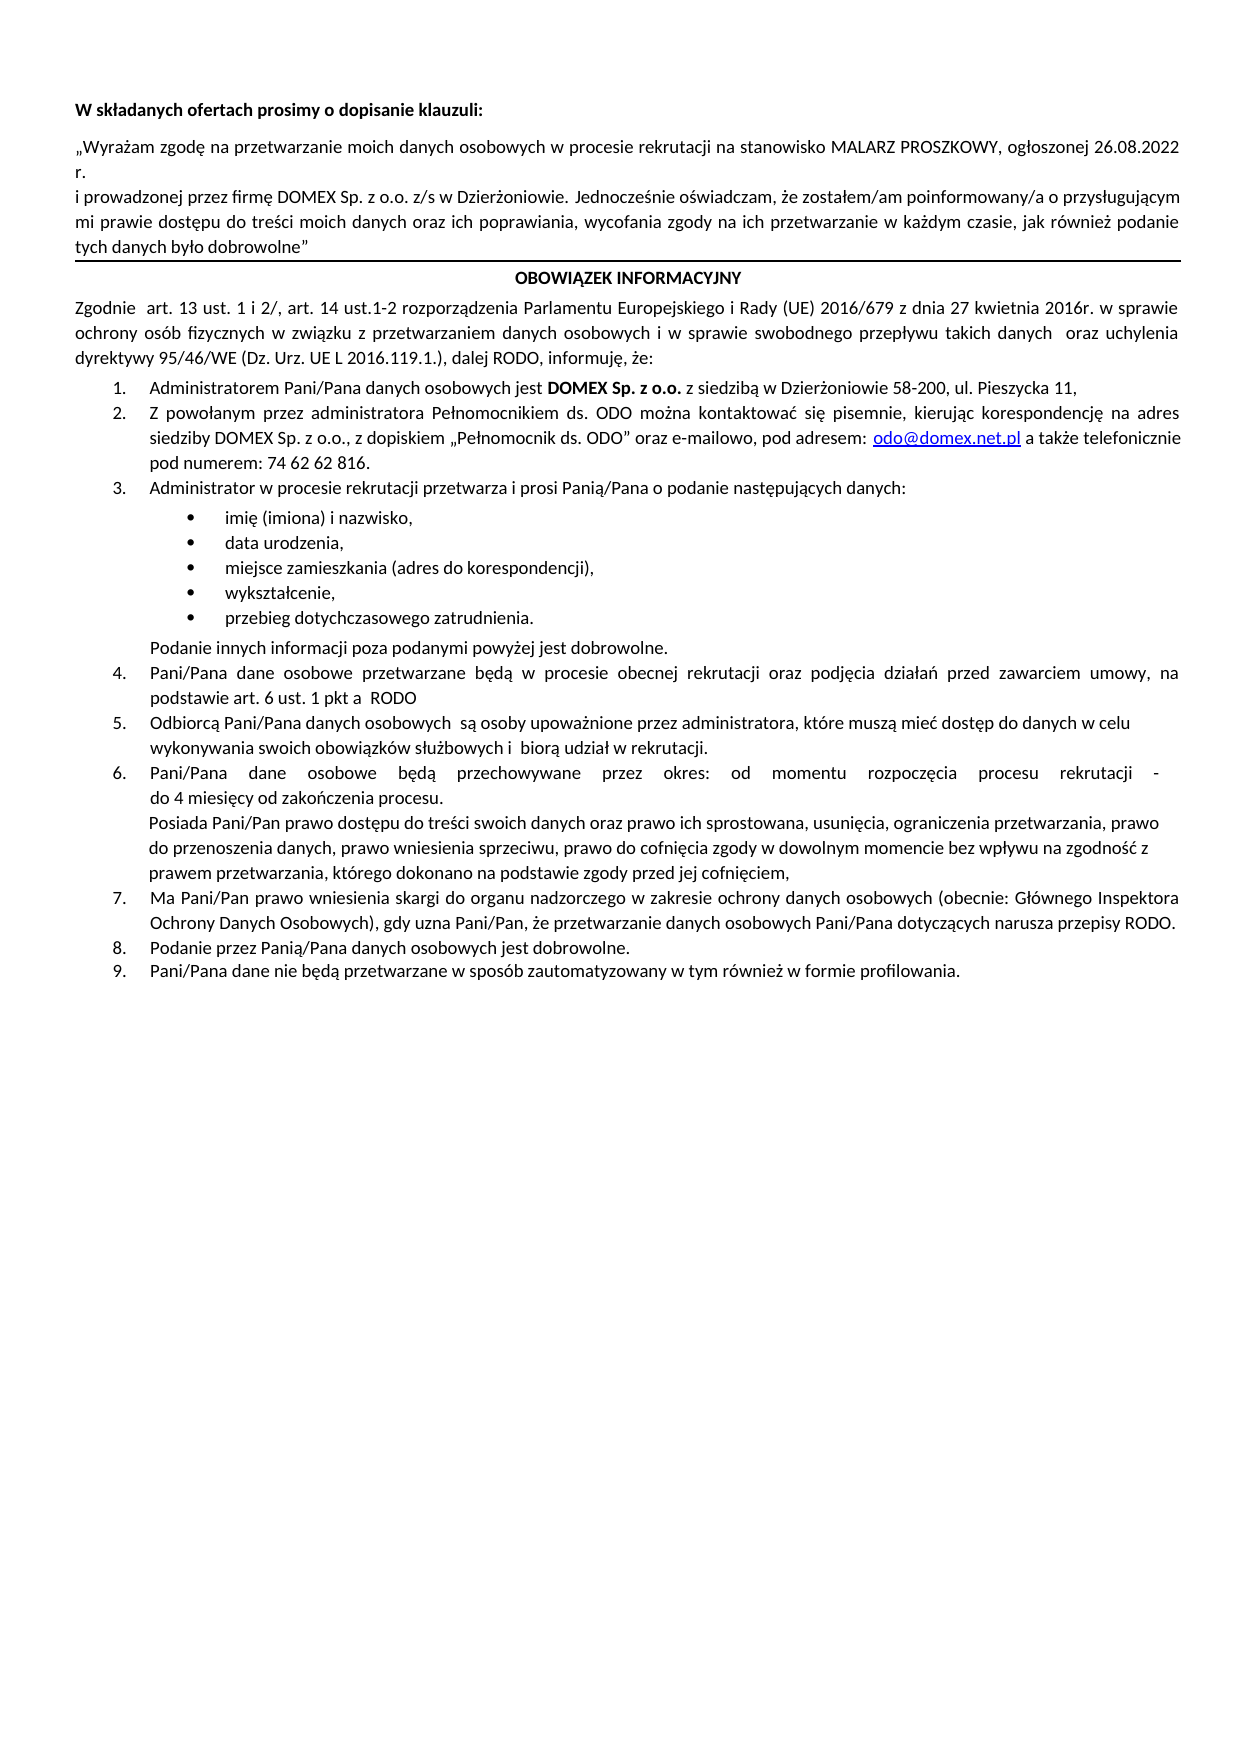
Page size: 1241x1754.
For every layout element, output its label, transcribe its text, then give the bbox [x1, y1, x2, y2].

list Podanie przez Panią/Pana danych osobowych jest dobrowolne. [112, 934, 1181, 959]
text „Wyrażam zgodę na przetwarzanie moich danych osobowych w procesie rekrutacji na stanowisko MALARZ PROSZKOWY, ogłoszonej 26.08.2022 r. i prowadzonej przez firmę DOMEX Sp. z o.o. z/s w Dzierżoniowie. Jednocześnie oświadczam, że zostałem/am poinformowany/a o przysługującym mi prawie dostępu do treści moich danych oraz ich poprawiania, wycofania zgody na ich przetwarzanie w każdym czasie, jak również podanie tych danych było dobrowolne” [75, 133, 1181, 260]
list Pani/Pana dane osobowe będą przechowywane przez okres: od momentu rozpoczęcia procesu rekrutacji - do 4 miesięcy od zakończenia procesu. [112, 759, 1181, 809]
list przebieg dotychczasowego zatrudnienia. [187, 604, 1181, 629]
list Odbiorcą Pani/Pana danych osobowych są osoby upoważnione przez administratora, które muszą mieć dostęp do danych w celu wykonywania swoich obowiązków służbowych i biorą udział w rekrutacji. [112, 709, 1181, 759]
text W składanych ofertach prosimy o dopisanie klauzuli: [75, 75, 1181, 121]
list Pani/Pana dane nie będą przetwarzane w sposób zautomatyzowany w tym również w formie profilowania. [112, 959, 1181, 982]
text Posiada Pani/Pan prawo dostępu do treści swoich danych oraz prawo ich sprostowana, usunięcia, ograniczenia przetwarzania, prawo do przenoszenia danych, prawo wniesienia sprzeciwu, prawo do cofnięcia zgody w dowolnym momencie bez wpływu na zgodność z prawem przetwarzania, którego dokonano na podstawie zgody przed jej cofnięciem, [112, 809, 1181, 884]
list Z powołanym przez administratora Pełnomocnikiem ds. ODO można kontaktować się pisemnie, kierując korespondencję na adres siedziby DOMEX Sp. z o.o., z dopiskiem „Pełnomocnik ds. ODO” oraz e-mailowo, pod adresem: odo@domex.net.pl a także telefonicznie pod numerem: 74 62 62 816. [112, 399, 1181, 474]
list wykształcenie, [187, 579, 1181, 604]
text OBOWIĄZEK INFORMACYJNY [75, 264, 1181, 289]
list Administratorem Pani/Pana danych osobowych jest DOMEX Sp. z o.o. z siedzibą w Dzierżoniowie 58-200, ul. Pieszycka 11, [112, 374, 1181, 399]
list Pani/Pana dane osobowe przetwarzane będą w procesie obecnej rekrutacji oraz podjęcia działań przed zawarciem umowy, na podstawie art. 6 ust. 1 pkt a RODO [112, 659, 1181, 709]
list Ma Pani/Pan prawo wniesienia skargi do organu nadzorczego w zakresie ochrony danych osobowych (obecnie: Głównego Inspektora Ochrony Danych Osobowych), gdy uzna Pani/Pan, że przetwarzanie danych osobowych Pani/Pana dotyczących narusza przepisy RODO. [112, 884, 1181, 934]
text Zgodnie art. 13 ust. 1 i 2/, art. 14 ust.1-2 rozporządzenia Parlamentu Europejskiego i Rady (UE) 2016/679 z dnia 27 kwietnia 2016r. w sprawie ochrony osób fizycznych w związku z przetwarzaniem danych osobowych i w sprawie swobodnego przepływu takich danych oraz uchylenia dyrektywy 95/46/WE (Dz. Urz. UE L 2016.119.1.), dalej RODO, informuję, że: [75, 294, 1181, 369]
list miejsce zamieszkania (adres do korespondencji), [187, 554, 1181, 579]
list imię (imiona) i nazwisko, [187, 504, 1181, 529]
list data urodzenia, [187, 529, 1181, 554]
text Podanie innych informacji poza podanymi powyżej jest dobrowolne. [150, 634, 1181, 659]
list Administrator w procesie rekrutacji przetwarza i prosi Panią/Pana o podanie następujących danych: [112, 474, 1181, 499]
